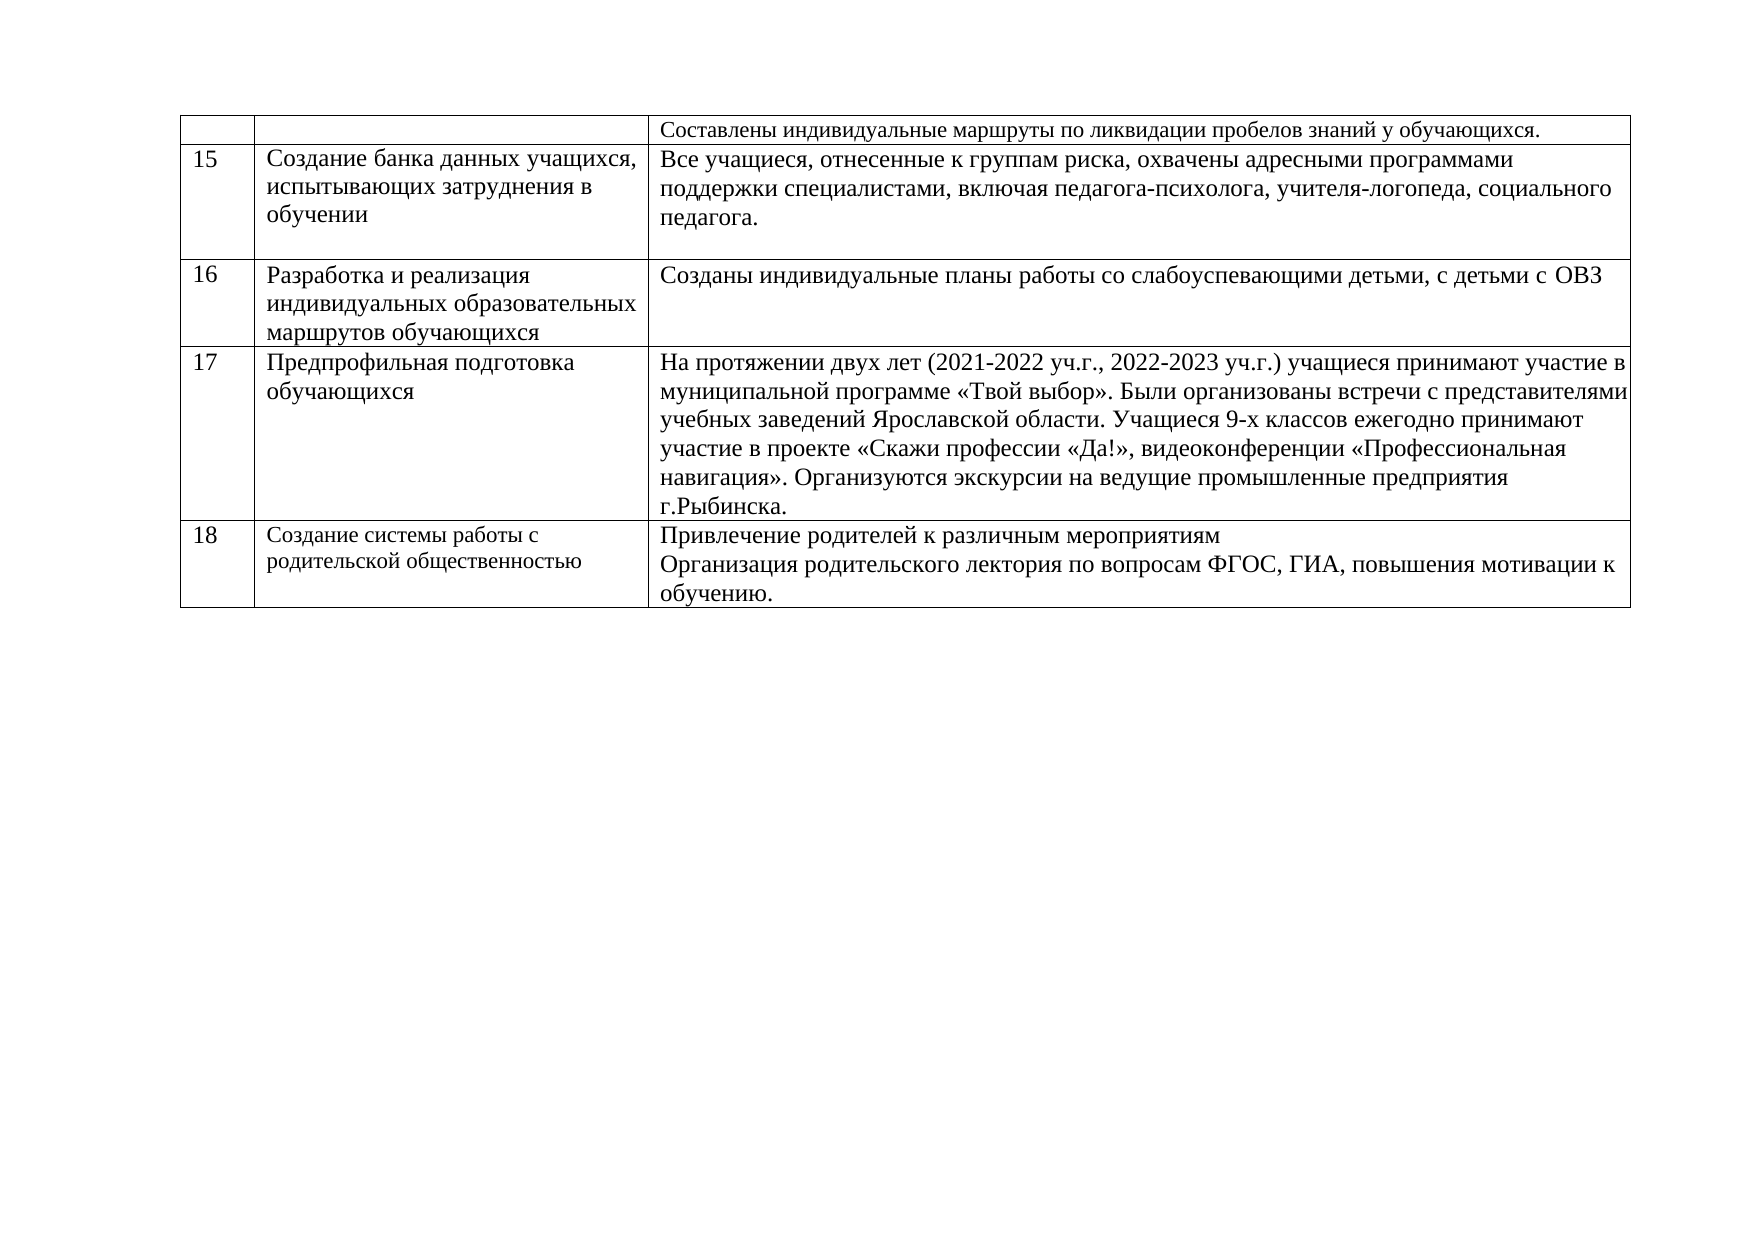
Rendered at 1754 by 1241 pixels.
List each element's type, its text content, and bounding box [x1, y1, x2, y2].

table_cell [649, 116, 1630, 143]
table_cell Создание системы работы с родительской общественностью [255, 521, 648, 607]
table_cell Созданы индивидуальные планы работы со слабоуспевающими детьми, с детьми с ОВЗ [649, 260, 1630, 346]
table_cell 18 [181, 521, 254, 607]
table_cell 14 [181, 116, 254, 143]
table_cell 17 [181, 347, 254, 519]
table_cell 15 [181, 145, 254, 259]
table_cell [255, 116, 648, 143]
table_cell Привлечение родителей к различным мероприятиям Организация родительского лектория по вопросам ФГОС, ГИА, повышения мотивации к обучению. [649, 521, 1630, 607]
table_cell Предпрофильная подготовка обучающихся [255, 347, 648, 519]
table_cell Разработка и реализация индивидуальных образовательных маршрутов обучающихся [255, 260, 648, 346]
table_cell Создание банка данных учащихся, испытывающих затруднения в обучении [255, 145, 648, 259]
table_cell На протяжении двух лет (2021-2022 уч.г., 2022-2023 уч.г.) учащиеся принимают участие в муниципальной программе «Твой выбор». Были организованы встречи с представителями учебных заведений Ярославской области. Учащиеся 9-х классов ежегодно принимают участие в проекте «Скажи профессии «Да!», видеоконференции «Профессиональная навигация». Организуются экскурсии на ведущие промышленные предприятия г.Рыбинска. [649, 347, 1630, 519]
table_cell Все учащиеся, отнесенные к группам риска, охвачены адресными программами поддержки специалистами, включая педагога-психолога, учителя-логопеда, социального педагога. [649, 145, 1630, 259]
table_cell 16 [181, 260, 254, 346]
